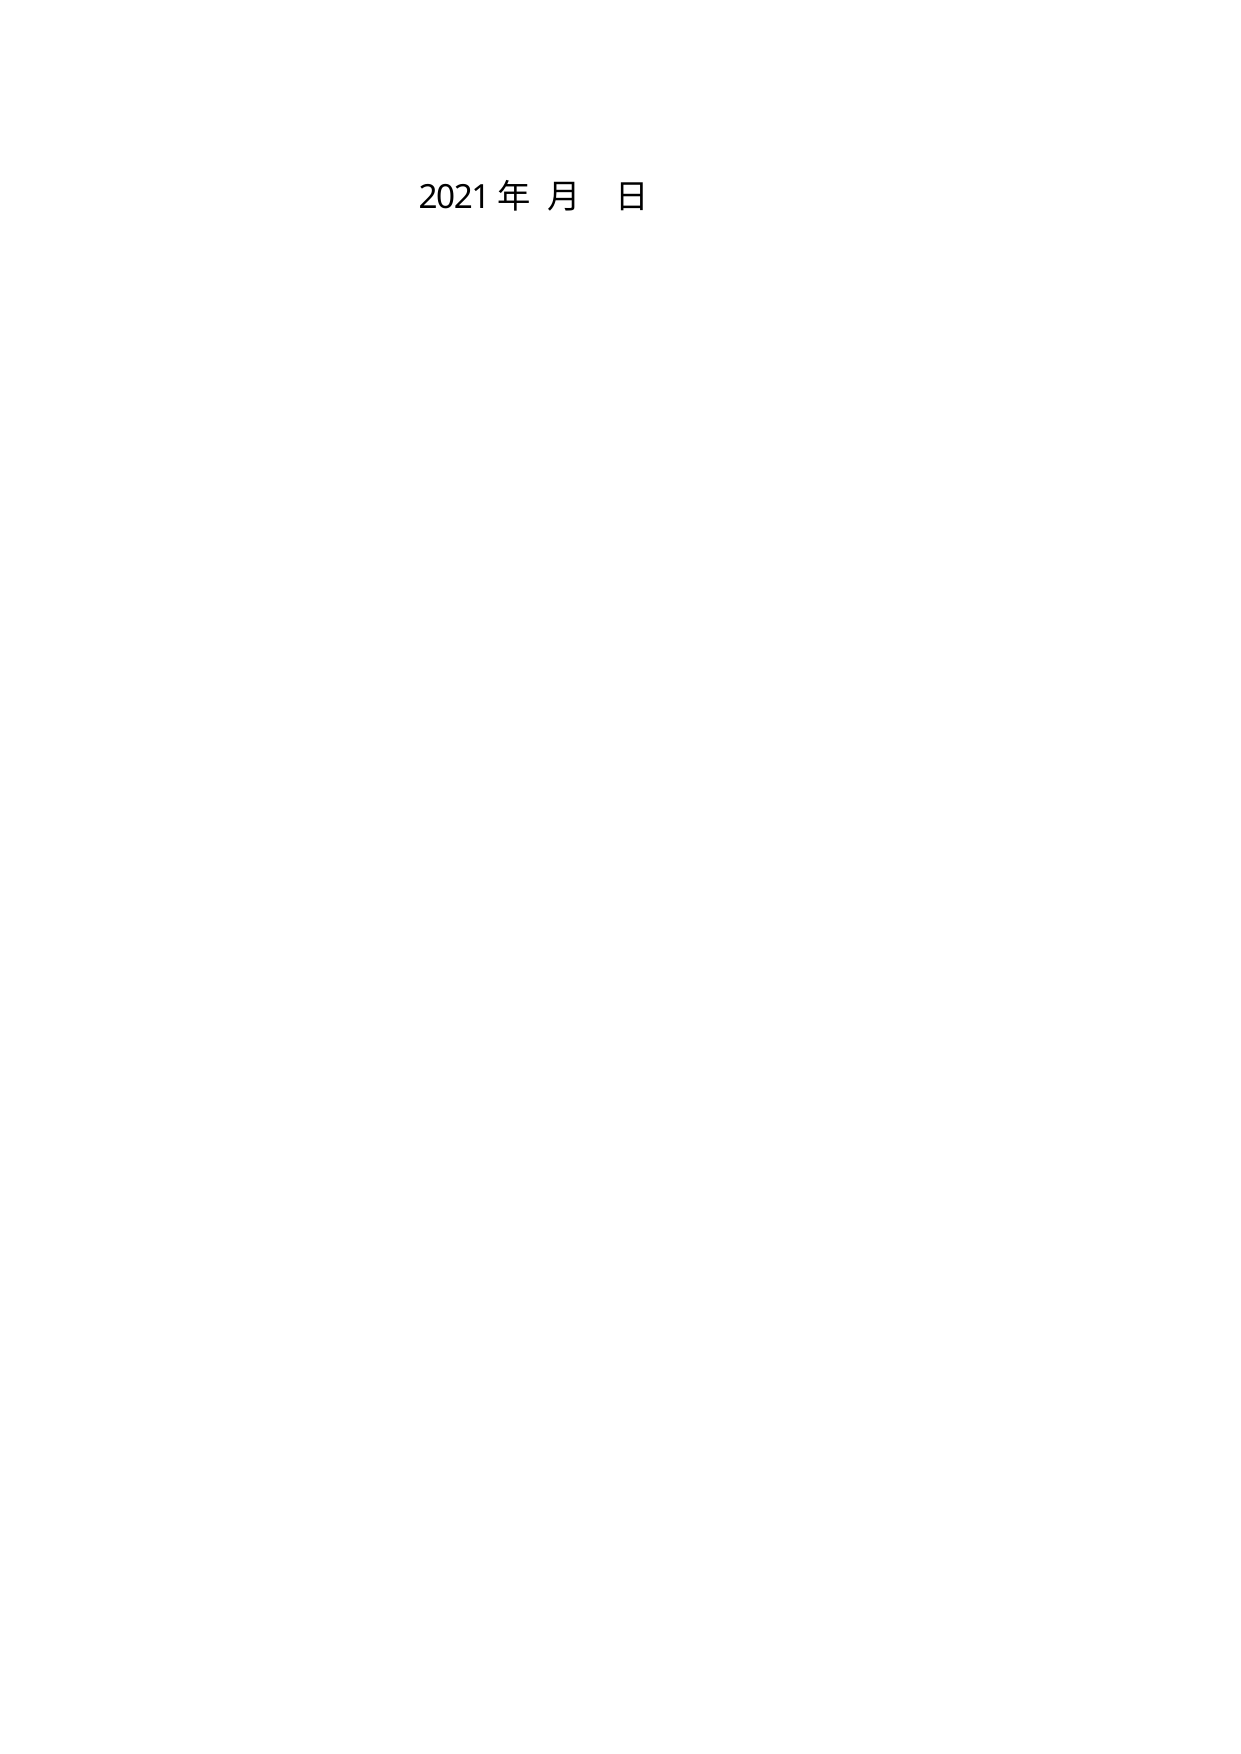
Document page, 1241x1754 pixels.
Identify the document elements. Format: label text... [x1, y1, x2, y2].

text 2021年 月 日 [187, 162, 1053, 227]
